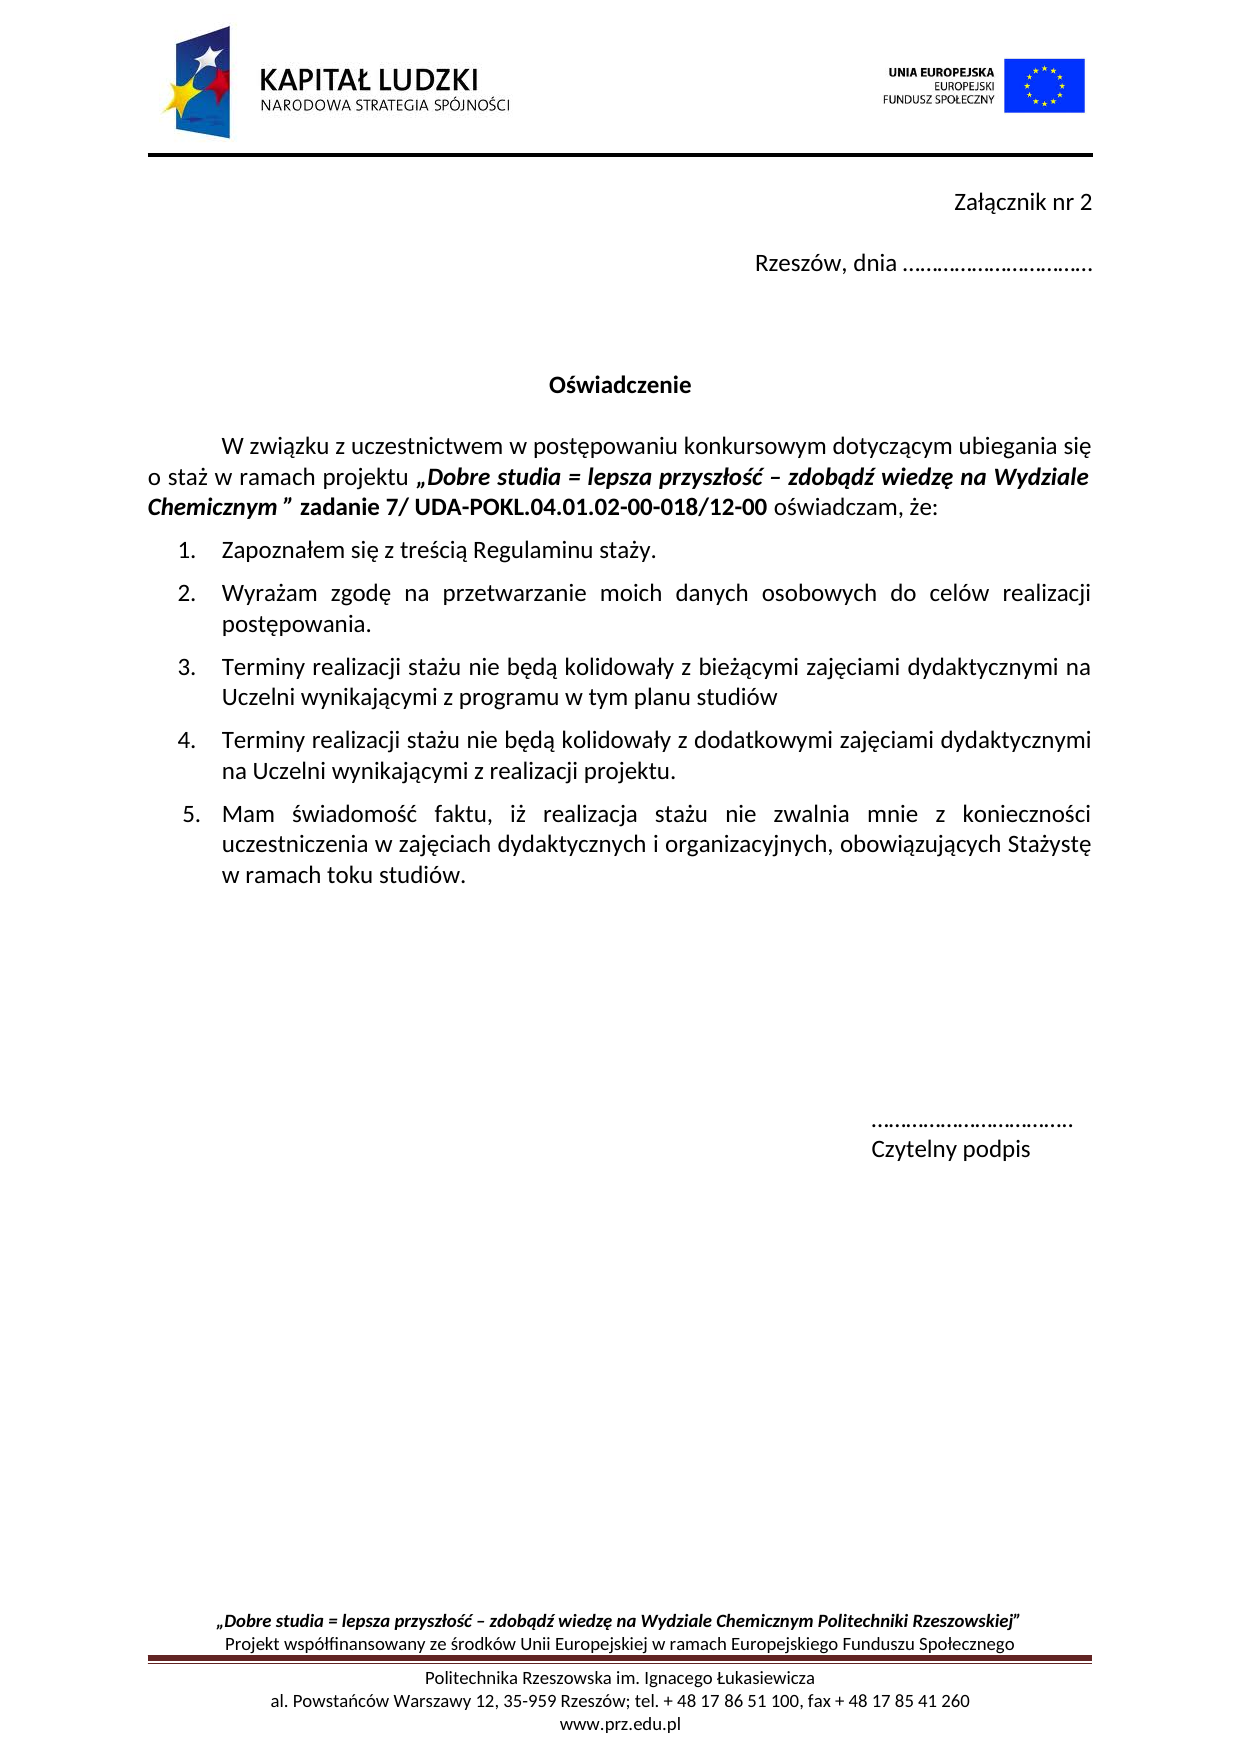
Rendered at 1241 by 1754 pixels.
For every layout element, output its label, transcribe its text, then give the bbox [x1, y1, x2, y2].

text W związku z uczestnictwem w postępowaniu konkursowym dotyczącym ubiegania się o staż w ramach projektu „Dobre studia = lepsza przyszłość – zdobądź wiedzę na Wydziale Chemicznym ” zadanie 7/ UDA-POKL.04.01.02-00-018/12-00 oświadczam, że: [148, 430, 1092, 522]
list Mam świadomość faktu, iż realizacja stażu nie zwalnia mnie z konieczności uczestniczenia w zajęciach dydaktycznych i organizacyjnych, obowiązujących Stażystę w ramach toku studiów. [182, 798, 1092, 889]
text Załącznik nr 2 [148, 186, 1092, 216]
list Wyrażam zgodę na przetwarzanie moich danych osobowych do celów realizacji postępowania. [177, 577, 1092, 638]
text Czytelny podpis [148, 1133, 1092, 1164]
list Zapoznałem się z treścią Regulaminu staży. [177, 534, 1092, 565]
text Rzeszów, dnia …………………………… [148, 247, 1092, 277]
picture [864, 41, 1103, 130]
list Terminy realizacji stażu nie będą kolidowały z bieżącymi zajęciami dydaktycznymi na Uczelni wynikającymi z programu w tym planu studiów [177, 651, 1092, 712]
text …………………………….. [148, 1103, 1092, 1133]
text Oświadczenie [148, 369, 1092, 399]
picture [158, 14, 513, 153]
list Terminy realizacji stażu nie będą kolidowały z dodatkowymi zajęciami dydaktycznymi na Uczelni wynikającymi z realizacji projektu. [177, 724, 1092, 785]
